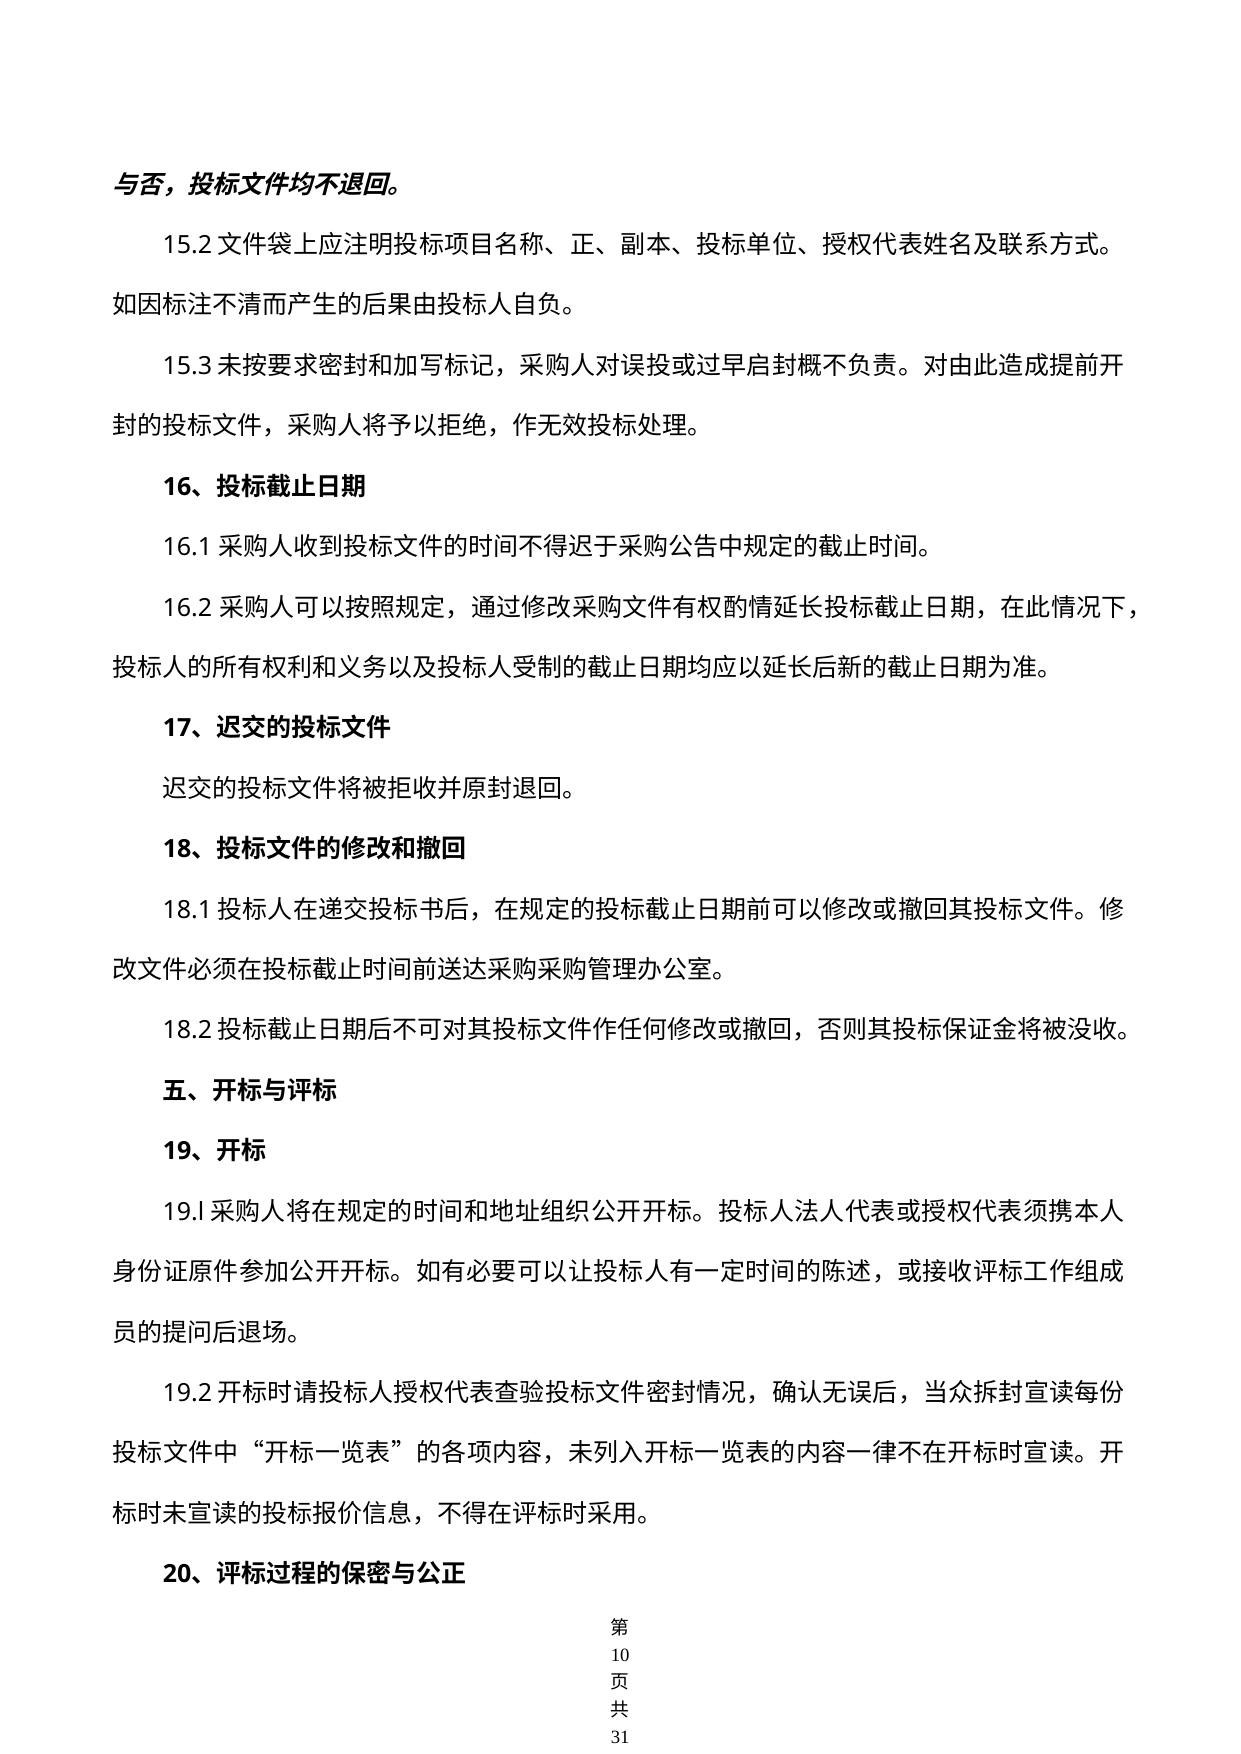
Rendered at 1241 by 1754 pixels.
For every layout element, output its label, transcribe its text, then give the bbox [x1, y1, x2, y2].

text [112, 152, 1128, 212]
text 18.1投标人在递交投标书后，在规定的投标截止日期前可以修改或撤回其投标文件。修改文件必须在投标截止时间前送达采购采购管理办公室。 [112, 877, 1128, 998]
text 18.2投标截止日期后不可对其投标文件作任何修改或撤回，否则其投标保证金将被没收。 [112, 998, 1128, 1058]
text 19.l采购人将在规定的时间和地址组织公开开标。投标人法人代表或授权代表须携本人身份证原件参加公开开标。如有必要可以让投标人有一定时间的陈述，或接收评标工作组成员的提问后退场。 [112, 1179, 1128, 1360]
text 19.2开标时请投标人授权代表查验投标文件密封情况，确认无误后，当众拆封宣读每份投标文件中“开标一览表”的各项内容，未列入开标一览表的内容一律不在开标时宣读。开标时未宣读的投标报价信息，不得在评标时采用。 [112, 1360, 1128, 1542]
text 五、开标与评标 [112, 1058, 1128, 1119]
text 15.2文件袋上应注明投标项目名称、正、副本、投标单位、授权代表姓名及联系方式。如因标注不清而产生的后果由投标人自负。 [112, 212, 1128, 333]
text 18、投标文件的修改和撤回 [112, 817, 1128, 877]
text 16.1 采购人收到投标文件的时间不得迟于采购公告中规定的截止时间。 [112, 514, 1128, 575]
text 16、投标截止日期 [112, 454, 1128, 514]
text 迟交的投标文件将被拒收并原封退回。 [112, 756, 1128, 817]
text 15.3未按要求密封和加写标记，采购人对误投或过早启封概不负责。对由此造成提前开封的投标文件，采购人将予以拒绝，作无效投标处理。 [112, 333, 1128, 454]
text 17、迟交的投标文件 [112, 696, 1128, 756]
text 20、评标过程的保密与公正 [112, 1542, 1128, 1602]
text 16.2 采购人可以按照规定，通过修改采购文件有权酌情延长投标截止日期，在此情况下，投标人的所有权利和义务以及投标人受制的截止日期均应以延长后新的截止日期为准。 [112, 575, 1128, 696]
text 19、开标 [112, 1119, 1128, 1179]
